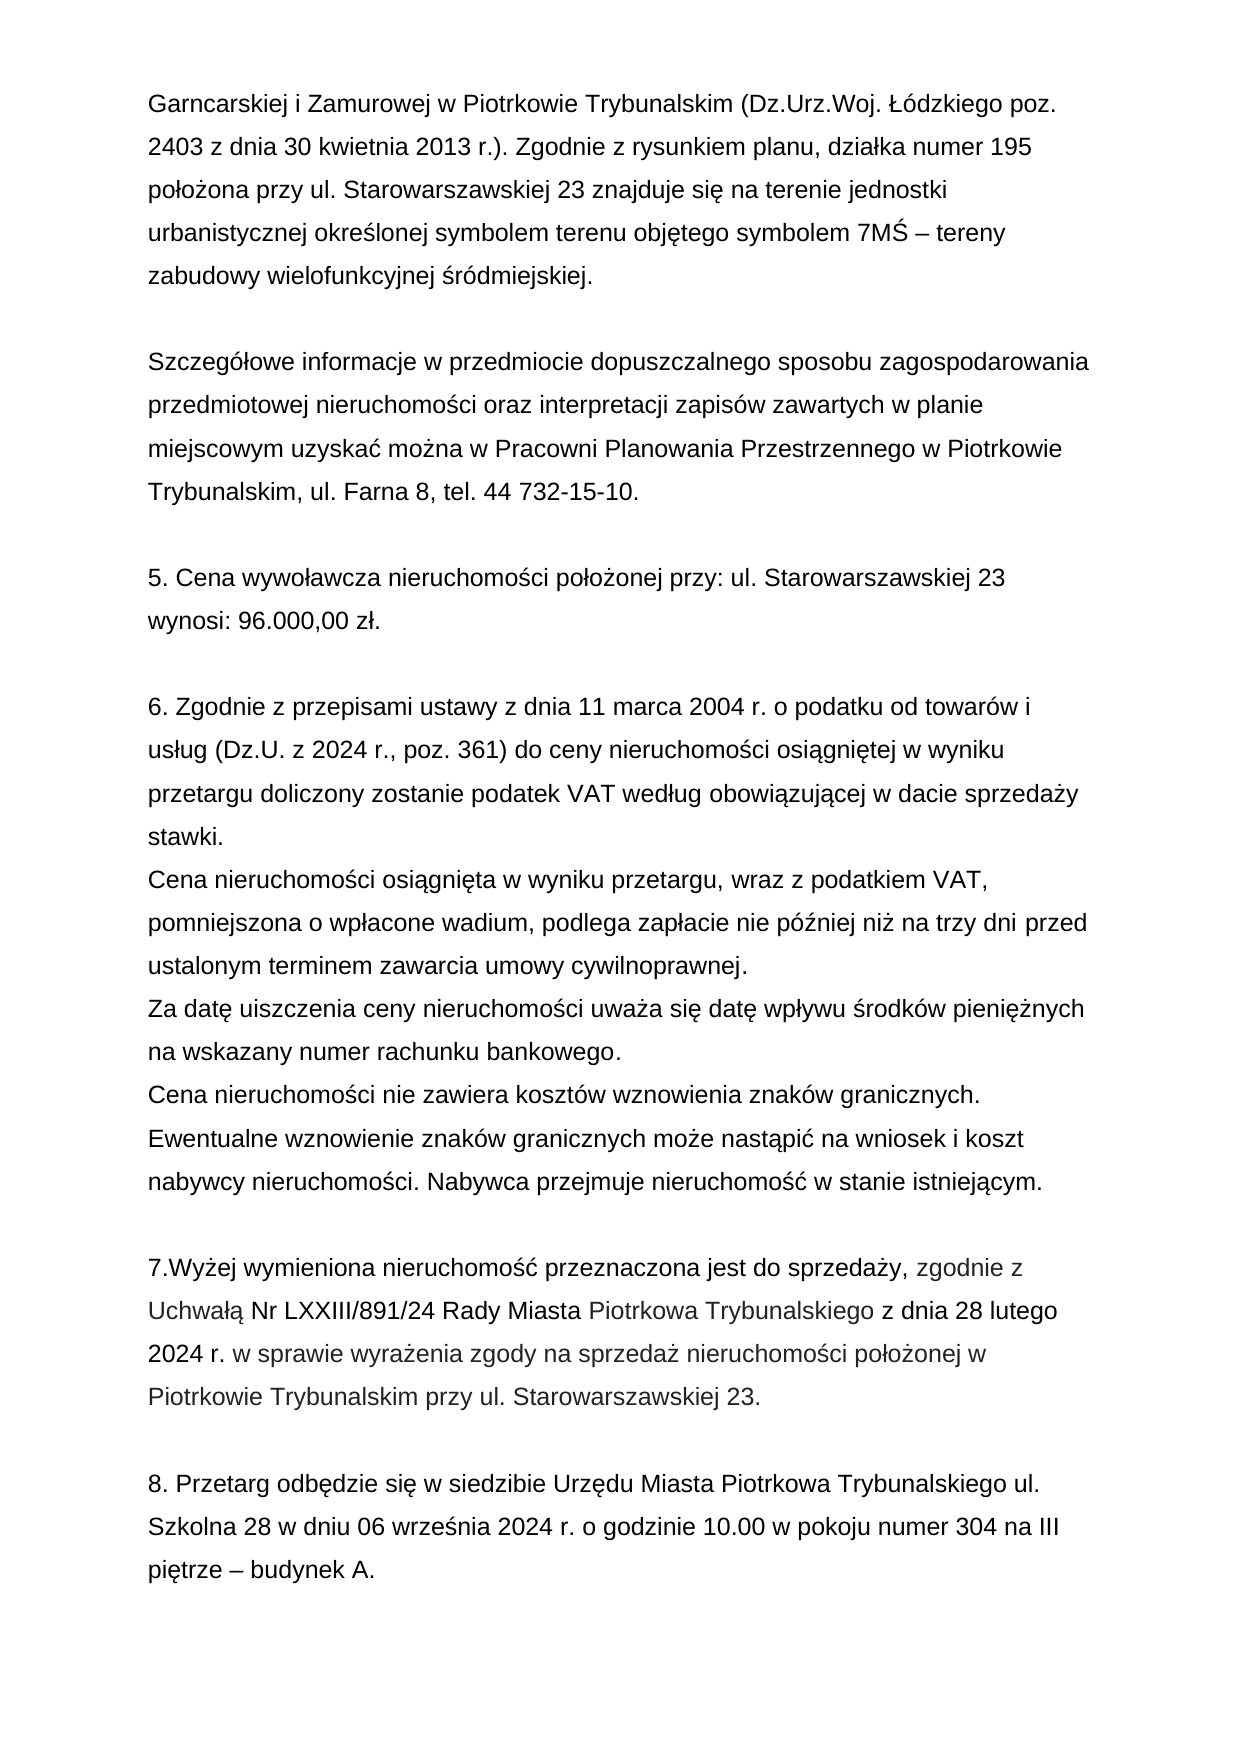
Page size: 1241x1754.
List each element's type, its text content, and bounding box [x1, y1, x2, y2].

text Szczegółowe informacje w przedmiocie dopuszczalnego sposobu zagospodarowania przedmiotowej nieruchomości oraz interpretacji zapisów zawartych w planie miejscowym uzyskać można w Pracowni Planowania Przestrzennego w Piotrkowie Trybunalskim, ul. Farna 8, tel. 44 732-15-10. [148, 347, 1092, 506]
text 7.Wyżej wymieniona nieruchomość przeznaczona jest do sprzedaży, zgodnie z Uchwałą Nr LXXIII/891/24 Rady Miasta Piotrkowa Trybunalskiego z dnia 28 lutego 2024 r. w sprawie wyrażenia zgody na sprzedaż nieruchomości położonej w Piotrkowie Trybunalskim przy ul. Starowarszawskiej 23. [148, 1253, 1092, 1411]
text 6. Zgodnie z przepisami ustawy z dnia 11 marca 2004 r. o podatku od towarów i usług (Dz.U. z 2024 r., poz. 361) do ceny nieruchomości osiągniętej w wyniku przetargu doliczony zostanie podatek VAT według obowiązującej w dacie sprzedaży stawki. [148, 692, 1092, 851]
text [148, 89, 1092, 290]
text Cena nieruchomości nie zawiera kosztów wznowienia znaków granicznych. Ewentualne wznowienie znaków granicznych może nastąpić na wniosek i koszt nabywcy nieruchomości. Nabywca przejmuje nieruchomość w stanie istniejącym. [148, 1081, 1092, 1196]
text Cena nieruchomości osiągnięta w wyniku przetargu, wraz z podatkiem VAT, pomniejszona o wpłacone wadium, podlega zapłacie nie później niż na trzy dni przed ustalonym terminem zawarcia umowy cywilnoprawnej. [148, 865, 1092, 980]
text Za datę uiszczenia ceny nieruchomości uważa się datę wpływu środków pieniężnych na wskazany numer rachunku bankowego. [148, 994, 1092, 1066]
text 5. Cena wywoławcza nieruchomości położonej przy: ul. Starowarszawskiej 23 wynosi: 96.000,00 zł. [148, 563, 1092, 635]
text 8. Przetarg odbędzie się w siedzibie Urzędu Miasta Piotrkowa Trybunalskiego ul. Szkolna 28 w dniu 06 września 2024 r. o godzinie 10.00 w pokoju numer 304 na III piętrze – budynek A. [148, 1469, 1092, 1584]
